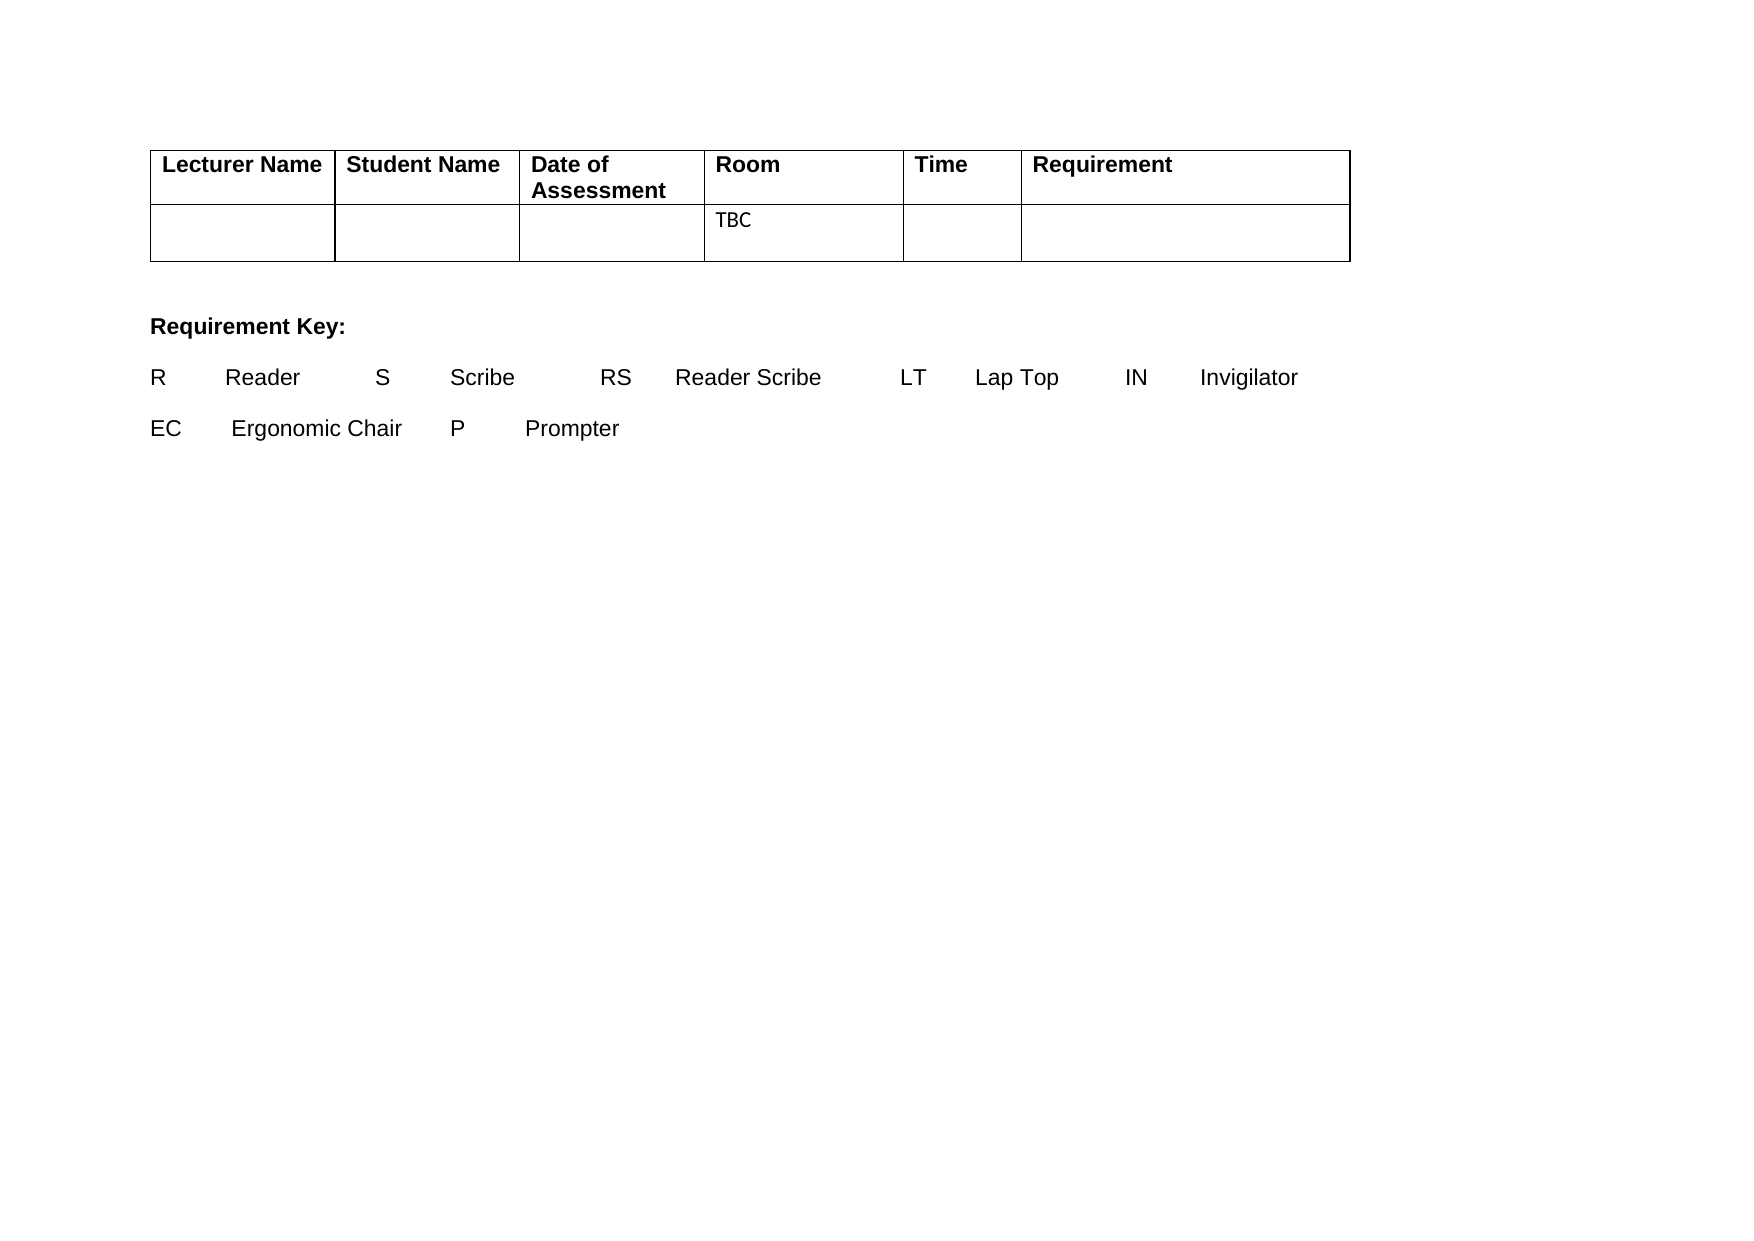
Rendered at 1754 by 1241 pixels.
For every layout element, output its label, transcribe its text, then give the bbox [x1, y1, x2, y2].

table_cell [1022, 205, 1349, 261]
table_cell [336, 205, 519, 261]
table_header Date of Assessment [520, 151, 704, 204]
table_header Lecturer Name [151, 151, 334, 204]
table_header Room [705, 151, 903, 204]
table_cell [520, 205, 704, 261]
text EC Ergonomic Chair P Prompter [150, 415, 1604, 441]
text Requirement Key: [150, 313, 1604, 339]
table_header Requirement [1022, 151, 1349, 204]
table_header Time [904, 151, 1021, 204]
text R Reader S Scribe RS Reader Scribe LT Lap Top IN Invigilator [150, 364, 1604, 390]
table_cell [904, 205, 1021, 261]
table_header Student Name [336, 151, 519, 204]
table_cell TBC [705, 205, 903, 261]
table_cell [151, 205, 334, 261]
